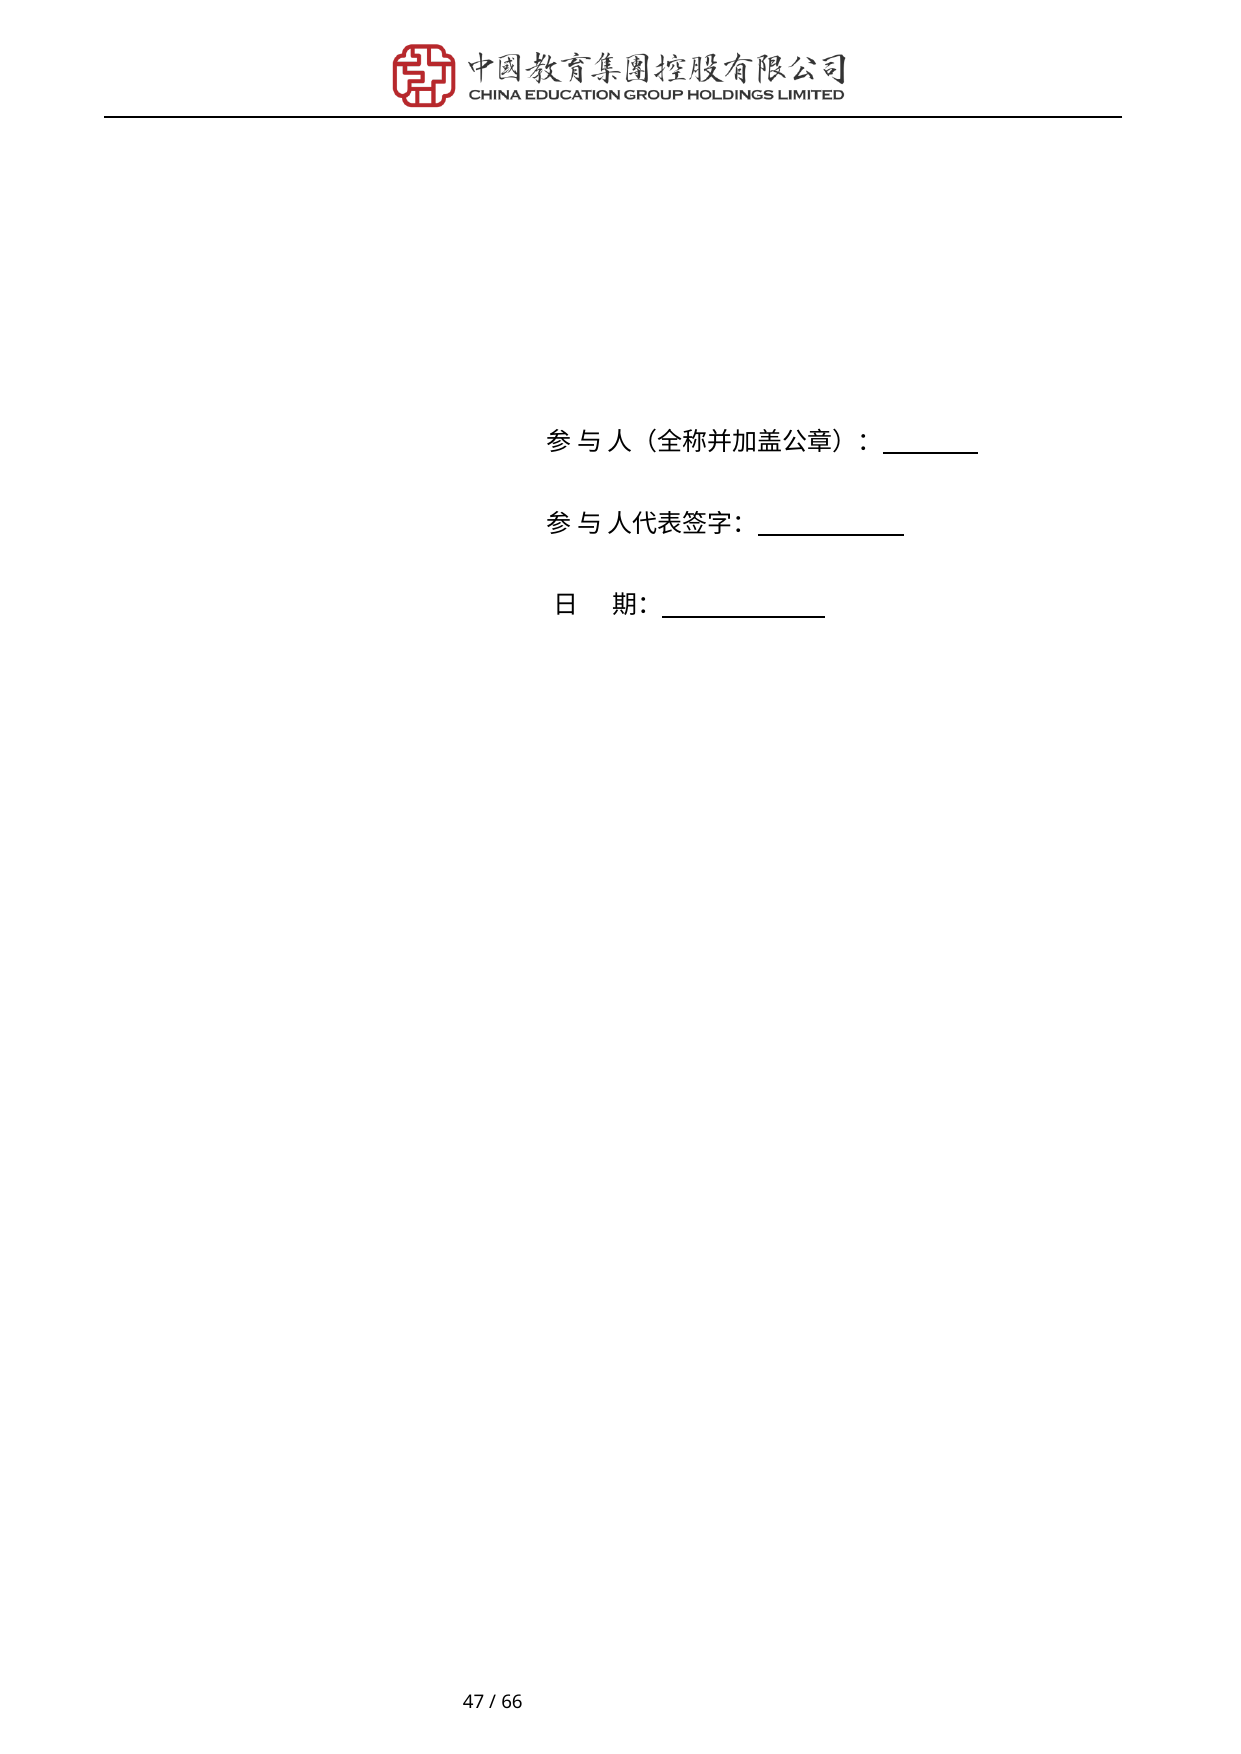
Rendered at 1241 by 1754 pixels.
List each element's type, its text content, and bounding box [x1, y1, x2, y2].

text 日 期： [103, 570, 1122, 635]
text 参 与 人（全称并加盖公章）： [546, 407, 1122, 472]
picture [366, 37, 871, 113]
text 参 与 人代表签字： [546, 489, 1122, 554]
